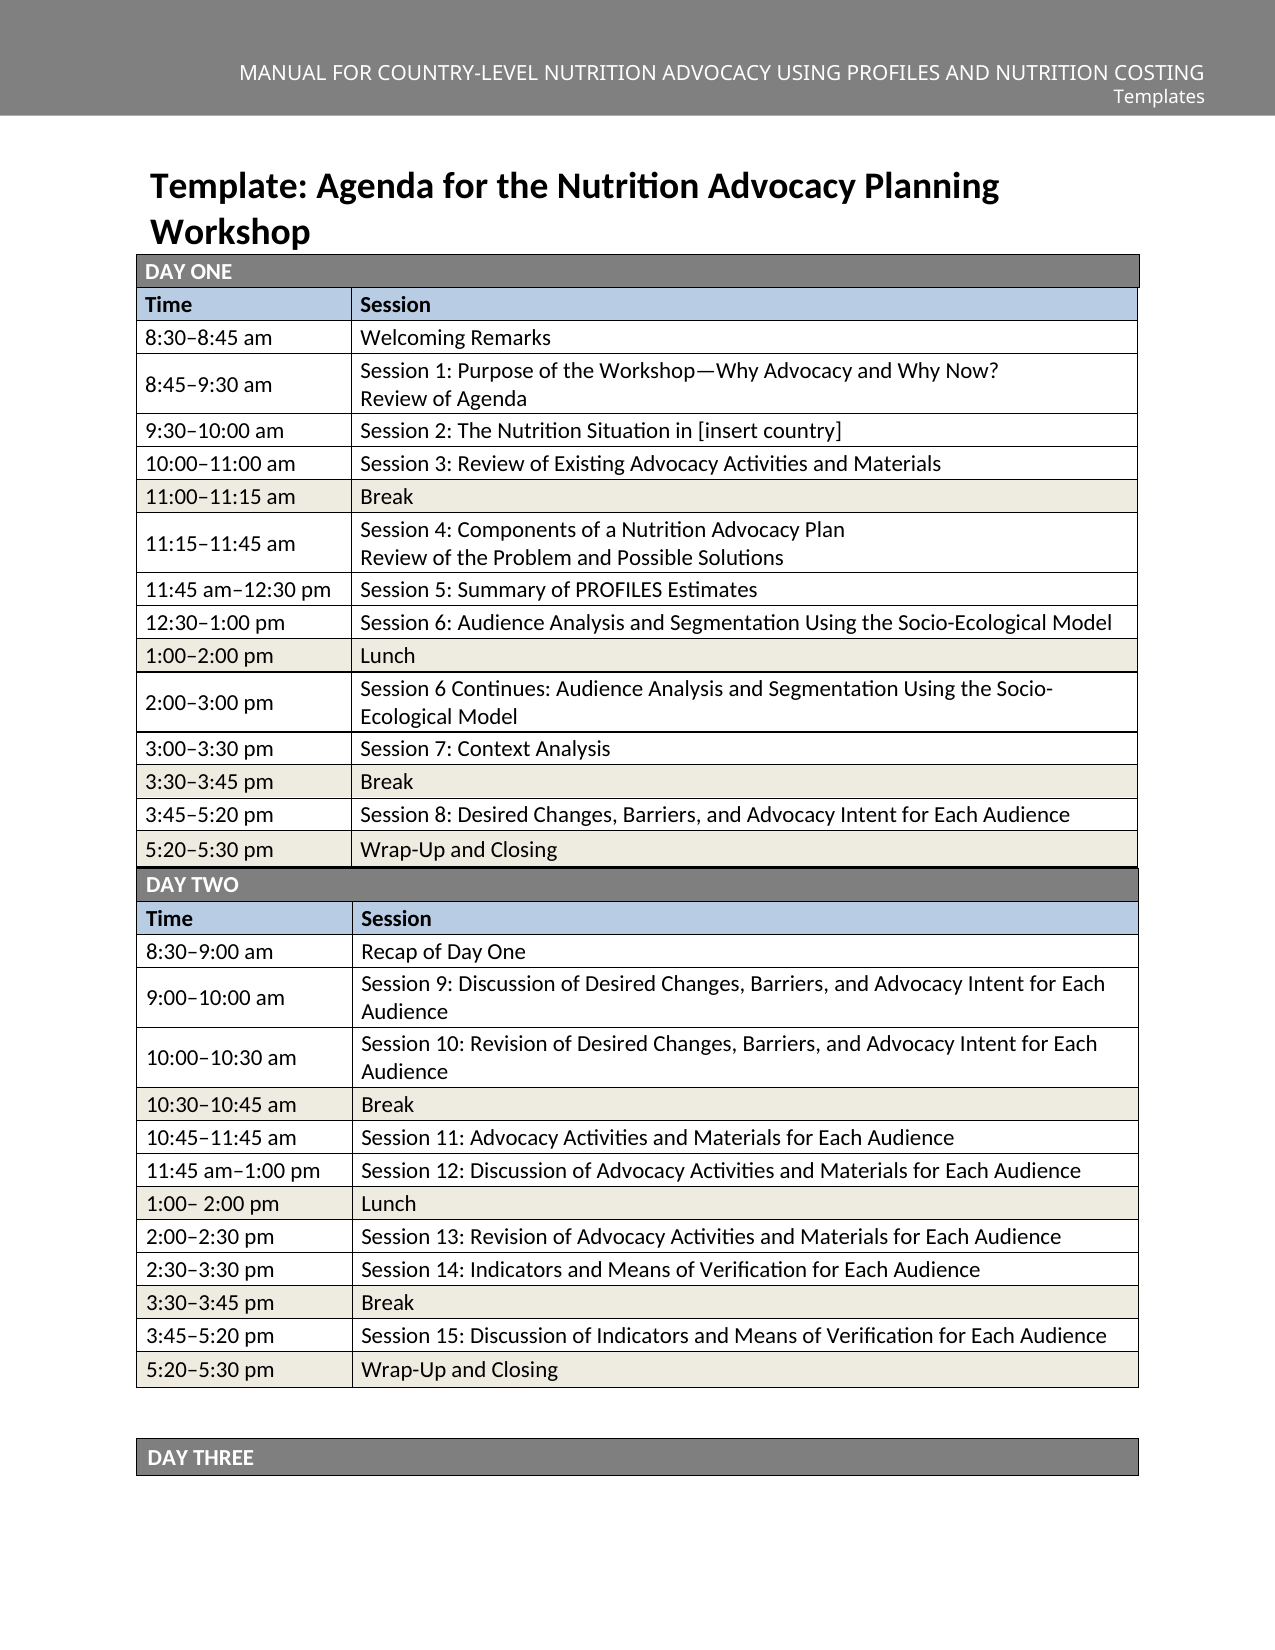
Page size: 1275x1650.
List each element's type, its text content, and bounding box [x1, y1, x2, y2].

table_cell Time [137, 288, 351, 320]
table_cell 11:00–11:15 am [137, 480, 351, 512]
table_cell Session 10: Revision of Desired Changes, Barriers, and Advocacy Intent for Each Audience [353, 1028, 1138, 1087]
table_cell 9:00–10:00 am [137, 968, 352, 1027]
table_cell 1:00– 2:00 pm [137, 1187, 352, 1219]
table_cell Session 4: Components of a Nutrition Advocacy Plan Review of the Problem and Possible Solutions [352, 513, 1137, 572]
table_cell 2:30–3:30 pm [137, 1253, 352, 1285]
table_cell Welcoming Remarks [352, 321, 1137, 353]
table_cell Session [352, 288, 1137, 320]
table_cell 10:00–10:30 am [137, 1028, 352, 1087]
table_cell 1:00–2:00 pm [137, 639, 351, 671]
table_cell Session 11: Advocacy Activities and Materials for Each Audience [353, 1121, 1138, 1153]
table_cell Break [353, 1088, 1138, 1120]
table_cell 8:45–9:30 am [137, 354, 351, 413]
table_cell 10:00–11:00 am [137, 447, 351, 479]
table_cell Break [353, 1286, 1138, 1318]
table_cell 2:00–3:00 pm [137, 673, 351, 731]
table_cell Session 2: The Nutrition Situation in [insert country] [352, 414, 1137, 446]
table_cell Session 5: Summary of PROFILES Estimates [352, 573, 1137, 605]
table_cell Recap of Day One [353, 935, 1138, 967]
table_cell Lunch [352, 639, 1137, 671]
table_cell 2:00–2:30 pm [137, 1220, 352, 1252]
table_cell Session 14: Indicators and Means of Verification for Each Audience [353, 1253, 1138, 1285]
table_cell Session 13: Revision of Advocacy Activities and Materials for Each Audience [353, 1220, 1138, 1252]
table_cell 11:45 am–1:00 pm [137, 1154, 352, 1186]
table_cell Session 7: Context Analysis [352, 733, 1137, 764]
table_header DAY ONE [137, 255, 1139, 287]
table_cell Break [352, 765, 1137, 797]
table_cell 3:45–5:20 pm [137, 799, 351, 830]
table_cell Session 9: Discussion of Desired Changes, Barriers, and Advocacy Intent for Each Audience [353, 968, 1138, 1027]
table_cell Session 15: Discussion of Indicators and Means of Verification for Each Audience [353, 1319, 1138, 1351]
table_header DAY TWO [137, 869, 1138, 901]
table_cell Session 3: Review of Existing Advocacy Activities and Materials [352, 447, 1137, 479]
table_cell Session 6: Audience Analysis and Segmentation Using the Socio-Ecological Model [352, 606, 1137, 638]
table_cell 8:30–9:00 am [137, 935, 352, 967]
table_cell Session 1: Purpose of the Workshop—Why Advocacy and Why Now? Review of Agenda [352, 354, 1137, 413]
table_cell 12:30–1:00 pm [137, 606, 351, 638]
table_cell 11:45 am–12:30 pm [137, 573, 351, 605]
table_cell Session 12: Discussion of Advocacy Activities and Materials for Each Audience [353, 1154, 1138, 1186]
table_header DAY THREE [137, 1439, 1138, 1475]
table_cell Break [352, 480, 1137, 512]
table_cell Lunch [353, 1187, 1138, 1219]
table_cell Session 6 Continues: Audience Analysis and Segmentation Using the Socio-Ecological Model [352, 673, 1137, 731]
table_cell 10:30–10:45 am [137, 1088, 352, 1120]
table_cell 3:30–3:45 pm [137, 765, 351, 797]
table_cell 11:15–11:45 am [137, 513, 351, 572]
table_cell Wrap-Up and Closing [353, 1352, 1138, 1387]
table_cell 5:20–5:30 pm [137, 831, 351, 866]
subtitle Template: Agenda for the Nutrition Advocacy Planning Workshop [150, 162, 1125, 254]
table_cell 9:30–10:00 am [137, 414, 351, 446]
table_cell Wrap-Up and Closing [352, 831, 1137, 866]
table_cell 10:45–11:45 am [137, 1121, 352, 1153]
table_cell Time [137, 902, 352, 934]
table_cell Session 8: Desired Changes, Barriers, and Advocacy Intent for Each Audience [352, 799, 1137, 830]
table_cell 5:20–5:30 pm [137, 1352, 352, 1387]
table_cell 3:45–5:20 pm [137, 1319, 352, 1351]
table_cell 3:00–3:30 pm [137, 733, 351, 764]
table_cell 3:30–3:45 pm [137, 1286, 352, 1318]
table_cell Session [353, 902, 1138, 934]
table_cell 8:30–8:45 am [137, 321, 351, 353]
